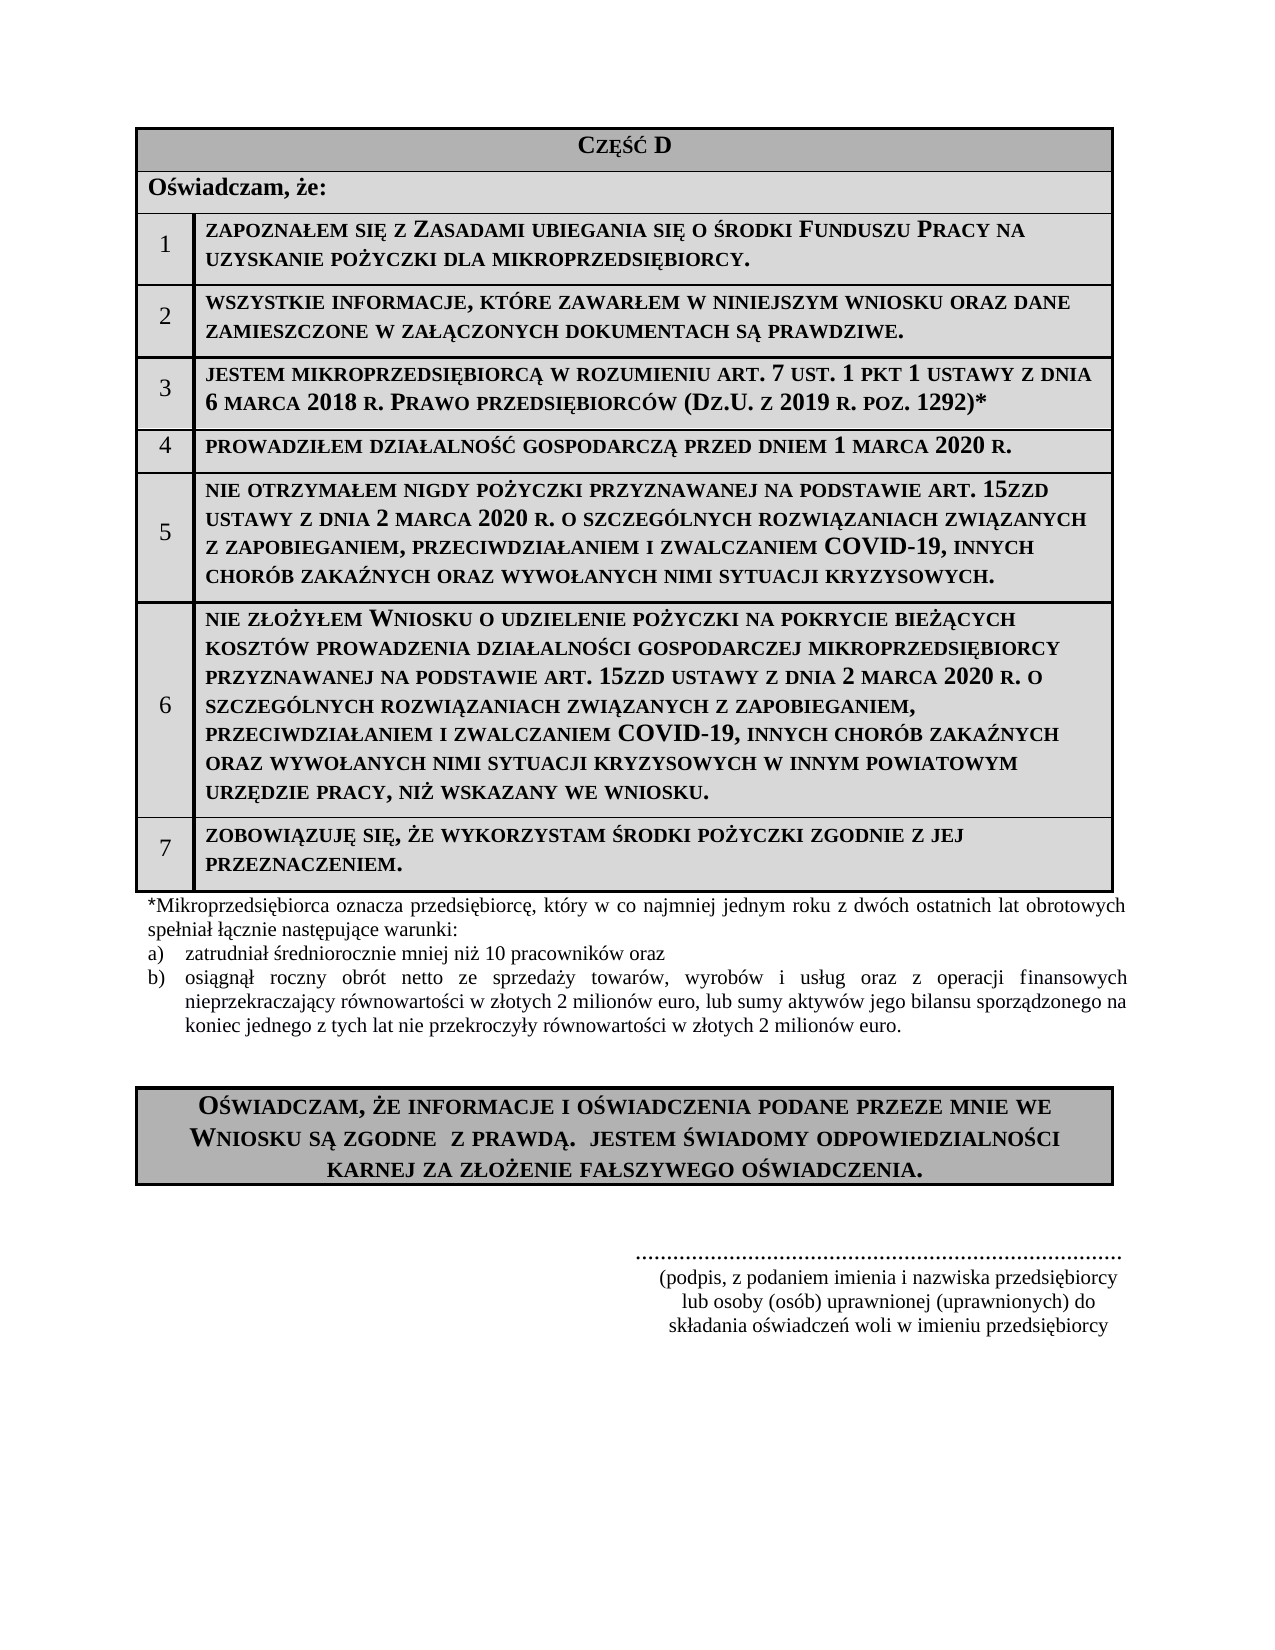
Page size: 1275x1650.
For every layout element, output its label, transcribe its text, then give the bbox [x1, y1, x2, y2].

table_cell prowadziłem działalność gospodarczą przed dniem 1 marca 2020 r. [196, 431, 1111, 472]
text *Mikroprzedsiębiorca oznacza przedsiębiorcę, który w co najmniej jednym roku z dwóch ostatnich lat obrotowych spełniał łącznie następujące warunki: [148, 893, 1127, 941]
table_cell wszystkie informacje, które zawarłem w niniejszym wniosku oraz dane zamieszczone w załączonych dokumentach są prawdziwe. [196, 286, 1111, 356]
list osiągnął roczny obrót netto ze sprzedaży towarów, wyrobów i usług oraz z operacji finansowych nieprzekraczający równowartości w złotych 2 milionów euro, lub sumy aktywów jego bilansu sporządzonego na koniec jednego z tych lat nie przekroczyły równowartości w złotych 2 milionów euro. [148, 965, 1127, 1037]
table_cell 5 [138, 474, 192, 601]
table_cell zobowiązuję się, że wykorzystam środki pożyczki zgodnie z jej przeznaczeniem. [196, 818, 1111, 890]
table_cell 2 [138, 286, 192, 356]
table_cell 3 [138, 359, 192, 428]
text (podpis, z podaniem imienia i nazwiska przedsiębiorcy [650, 1265, 1127, 1289]
table_cell zapoznałem się z Zasadami ubiegania się o środki Funduszu Pracy na uzyskanie pożyczki dla mikroprzedsiębiorcy. [196, 214, 1111, 284]
table_cell nie złożyłem Wniosku o udzielenie pożyczki na pokrycie bieżących kosztów prowadzenia działalności gospodarczej mikroprzedsiębiorcy przyznawanej na podstawie art. 15zzd ustawy z dnia 2 marca 2020 r. o szczególnych rozwiązaniach związanych z zapobieganiem, przeciwdziałaniem i zwalczaniem COVID-19, innych chorób zakaźnych oraz wywołanych nimi sytuacji kryzysowych w innym powiatowym urzędzie pracy, niż wskazany we wniosku. [196, 604, 1111, 817]
table_cell nie otrzymałem nigdy pożyczki przyznawanej na podstawie art. 15zzd ustawy z dnia 2 marca 2020 r. o szczególnych rozwiązaniach związanych z zapobieganiem, przeciwdziałaniem i zwalczaniem COVID-19, innych chorób zakaźnych oraz wywołanych nimi sytuacji kryzysowych. [196, 474, 1111, 601]
table_cell jestem mikroprzedsiębiorcą w rozumieniu art. 7 ust. 1 pkt 1 ustawy z dnia 6 marca 2018 r. Prawo przedsiębiorców (Dz.U. z 2019 r. poz. 1292)* [196, 359, 1111, 428]
list zatrudniał średniorocznie mniej niż 10 pracowników oraz [148, 941, 1127, 965]
table_cell 6 [138, 604, 192, 817]
table_header Oświadczam, że informacje i oświadczenia podane przeze mnie we Wniosku są zgodne z prawdą. jestem świadomy odpowiedzialności karnej za złożenie fałszywego oświadczenia. [138, 1090, 1111, 1183]
text .............................................................................. [148, 1236, 1127, 1265]
table_cell 7 [138, 818, 192, 890]
table_cell Oświadczam, że: [138, 172, 1111, 213]
table_cell 4 [138, 431, 192, 472]
table_cell 1 [138, 214, 192, 284]
table_header Część D [138, 130, 1111, 171]
text lub osoby (osób) uprawnionej (uprawnionych) do składania oświadczeń woli w imieniu przedsiębiorcy [650, 1289, 1127, 1337]
